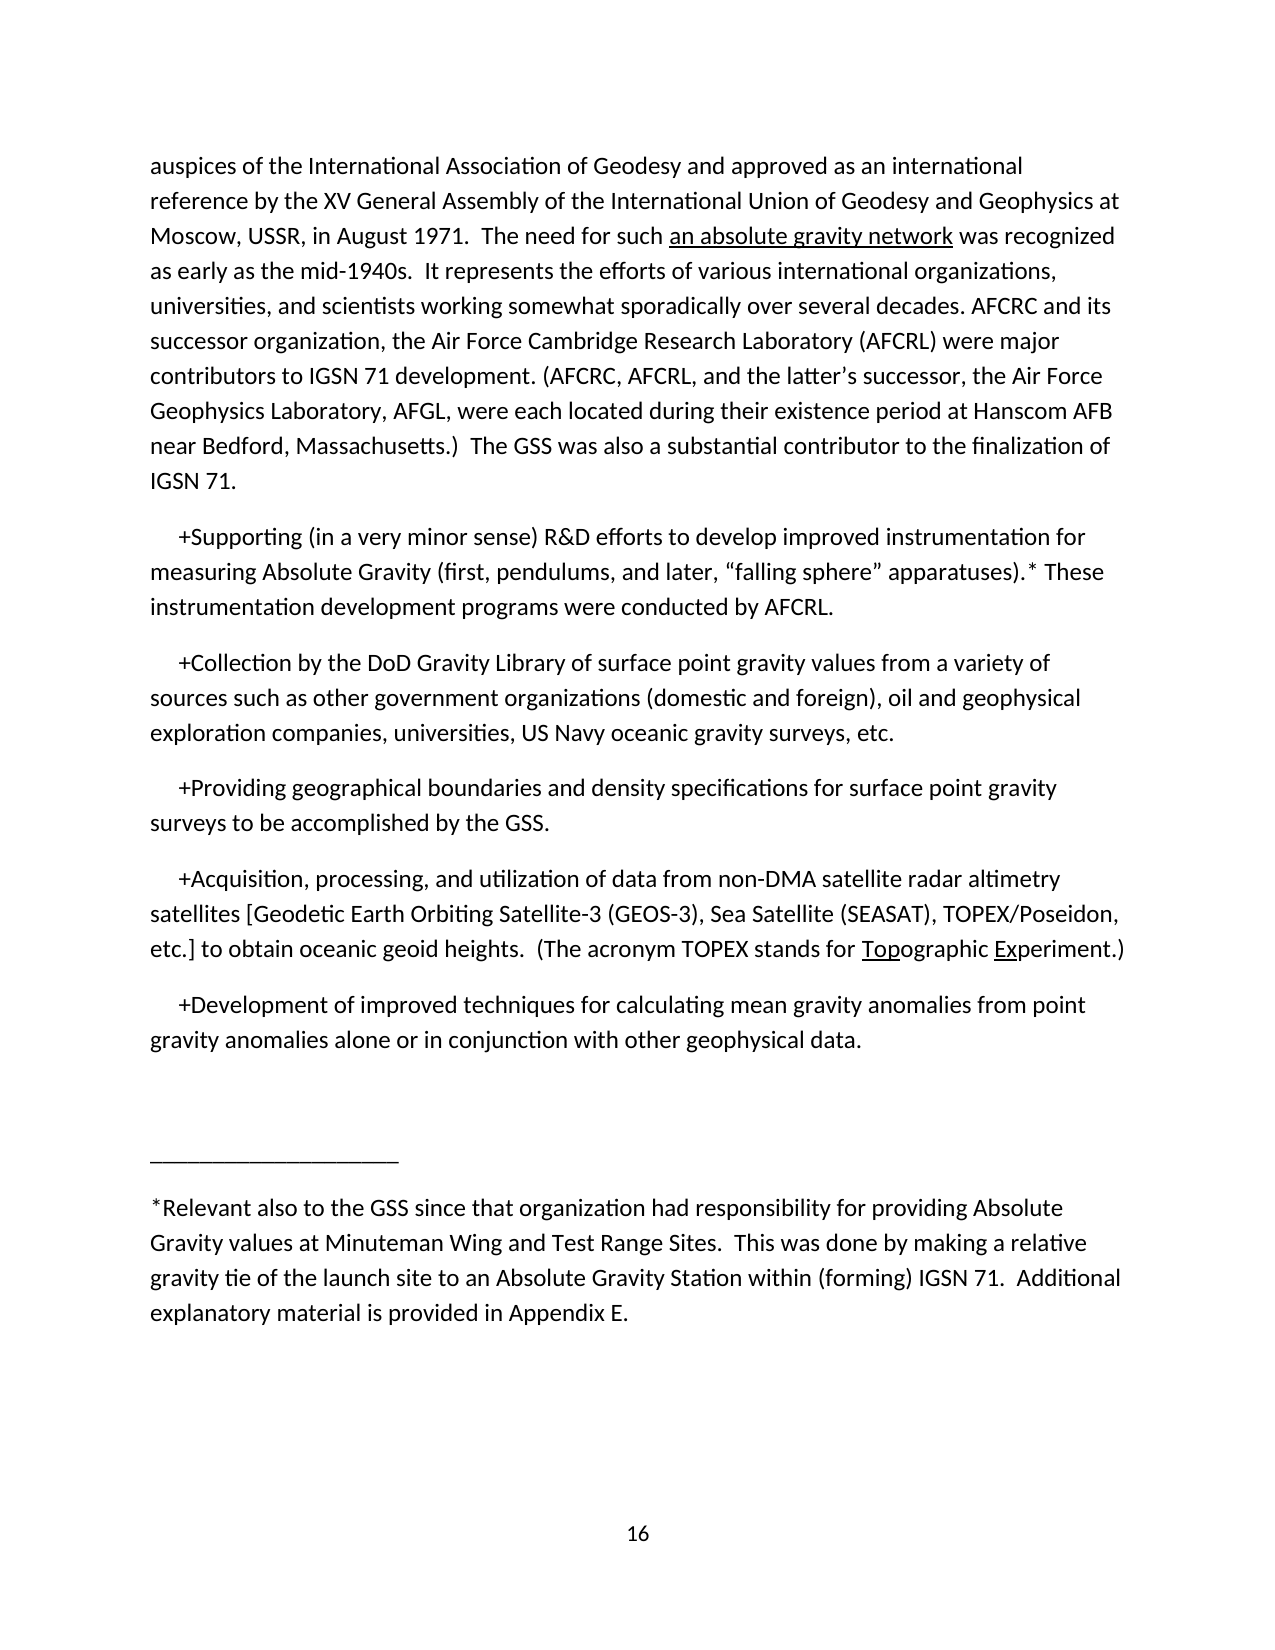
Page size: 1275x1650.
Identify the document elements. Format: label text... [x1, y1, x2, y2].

text +Acquisition, processing, and utilization of data from non-DMA satellite radar altimetry satellites [Geodetic Earth Orbiting Satellite-3 (GEOS-3), Sea Satellite (SEASAT), TOPEX/Poseidon, etc.] to obtain oceanic geoid heights. (The acronym TOPEX stands for Topographic Experiment.) [150, 863, 1125, 964]
text +Development of improved techniques for calculating mean gravity anomalies from point gravity anomalies alone or in conjunction with other geophysical data. [150, 989, 1125, 1055]
text +Supporting (in a very minor sense) R&D efforts to develop improved instrumentation for measuring Absolute Gravity (first, pendulums, and later, “falling sphere” apparatuses).* These instrumentation development programs were conducted by AFCRL. [150, 521, 1125, 621]
text +Collection by the DoD Gravity Library of surface point gravity values from a variety of sources such as other government organizations (domestic and foreign), oil and geophysical exploration companies, universities, US Navy oceanic gravity surveys, etc. [150, 647, 1125, 747]
text ____________________ [150, 1136, 1125, 1166]
text +Providing geographical boundaries and density specifications for surface point gravity surveys to be accomplished by the GSS. [150, 772, 1125, 838]
text *Relevant also to the GSS since that organization had responsibility for providing Absolute Gravity values at Minuteman Wing and Test Range Sites. This was done by making a relative gravity tie of the launch site to an Absolute Gravity Station within (forming) IGSN 71. Additional explanatory material is provided in Appendix E. [150, 1192, 1125, 1327]
text auspices of the International Association of Geodesy and approved as an international reference by the XV General Assembly of the International Union of Geodesy and Geophysics at Moscow, USSR, in August 1971. The need for such an absolute gravity network was recognized as early as the mid-1940s. It represents the efforts of various international organizations, universities, and scientists working somewhat sporadically over several decades. AFCRC and its successor organization, the Air Force Cambridge Research Laboratory (AFCRL) were major contributors to IGSN 71 development. (AFCRC, AFCRL, and the latter’s successor, the Air Force Geophysics Laboratory, AFGL, were each located during their existence period at Hanscom AFB near Bedford, Massachusetts.) The GSS was also a substantial contributor to the finalization of IGSN 71. [150, 150, 1125, 496]
